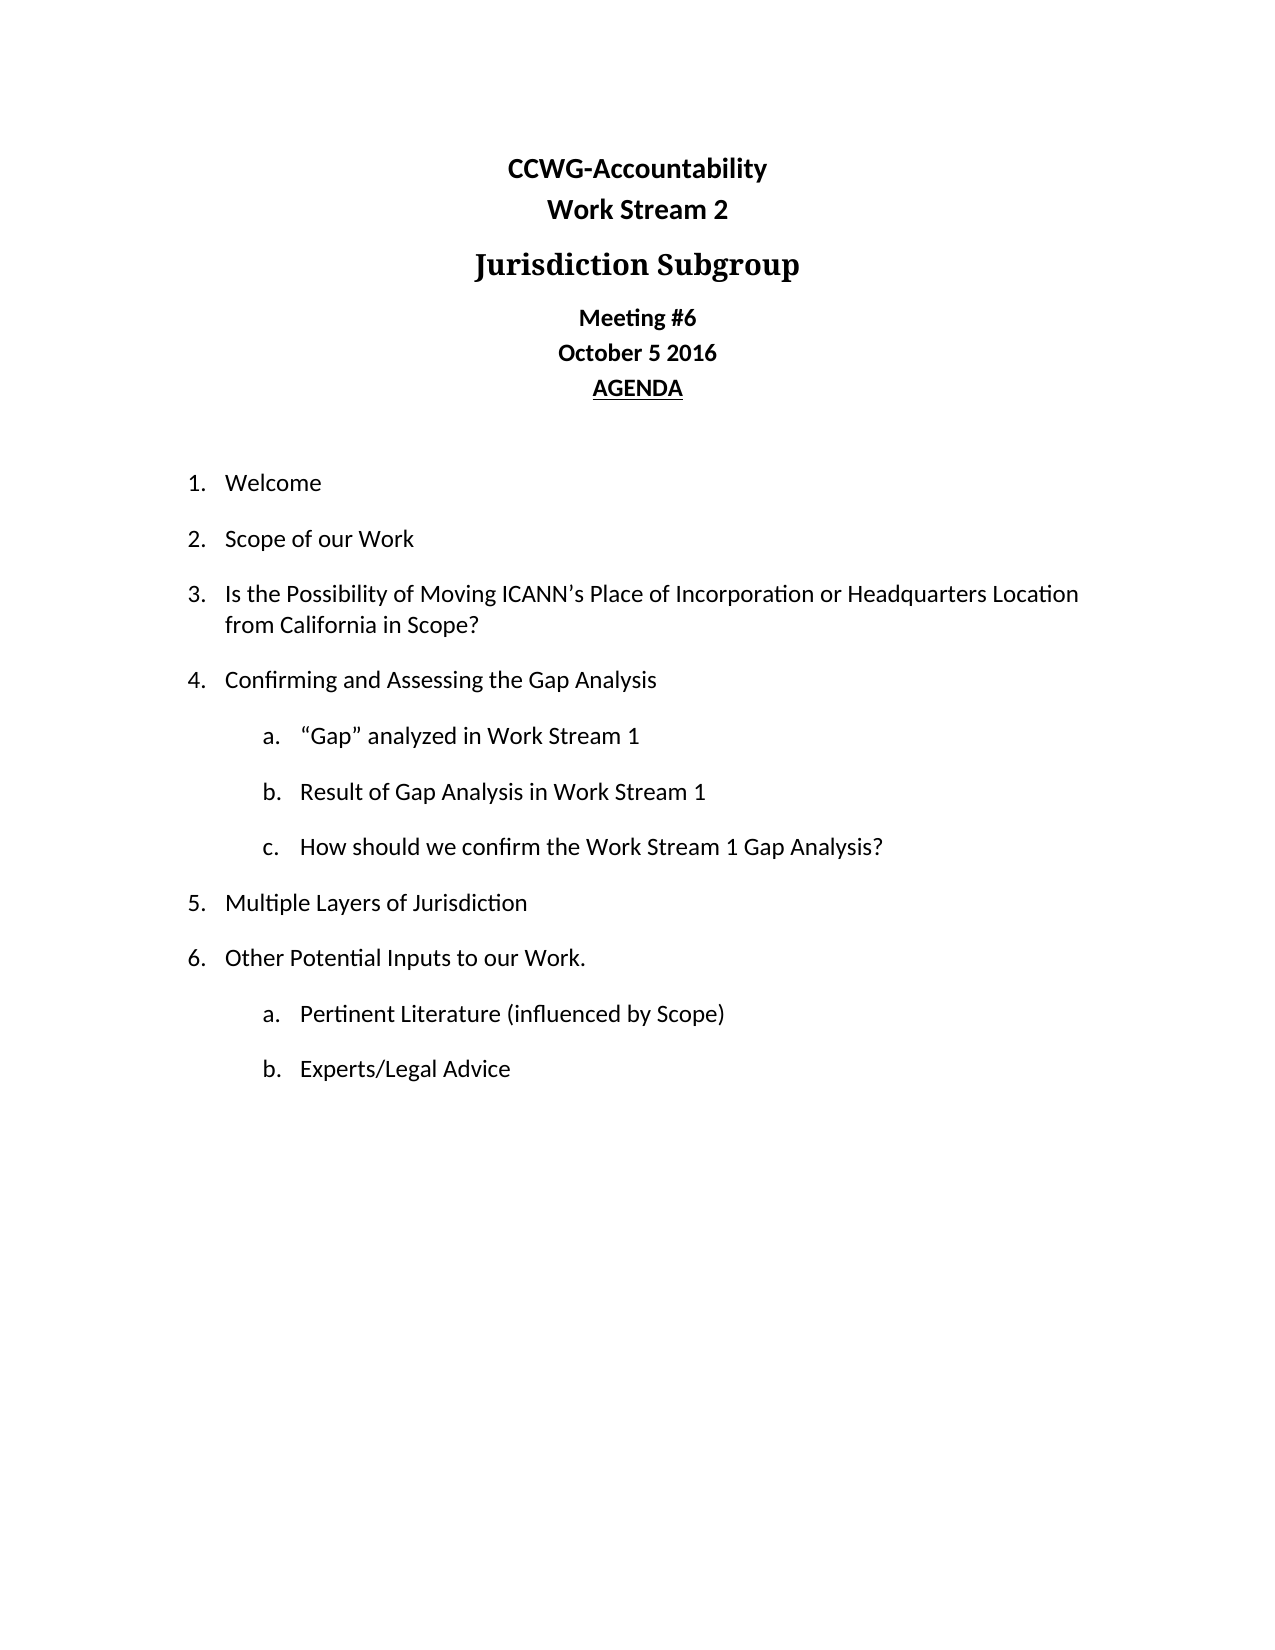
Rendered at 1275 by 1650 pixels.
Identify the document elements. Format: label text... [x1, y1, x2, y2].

text October 5 2016 [150, 337, 1125, 368]
list Other Potential Inputs to our Work. [187, 942, 1125, 973]
list Multiple Layers of Jurisdiction [187, 887, 1125, 917]
list “Gap” analyzed in Work Stream 1 [262, 720, 1125, 751]
list Welcome [187, 467, 1125, 498]
text CCWG-Accountability [150, 150, 1125, 186]
list Confirming and Assessing the Gap Analysis [187, 664, 1125, 695]
text AGENDA [150, 372, 1125, 403]
list Experts/Legal Advice [262, 1053, 1125, 1084]
list How should we confirm the Work Stream 1 Gap Analysis? [262, 831, 1125, 862]
list Result of Gap Analysis in Work Stream 1 [262, 776, 1125, 806]
list Scope of our Work [187, 523, 1125, 553]
list Pertinent Literature (influenced by Scope) [262, 998, 1125, 1028]
text Meeting #6 [150, 302, 1125, 333]
text Jurisdiction Subgroup [150, 244, 1125, 284]
list Is the Possibility of Moving ICANN’s Place of Incorporation or Headquarters Location from California in Scope? [187, 578, 1125, 639]
text Work Stream 2 [150, 191, 1125, 227]
